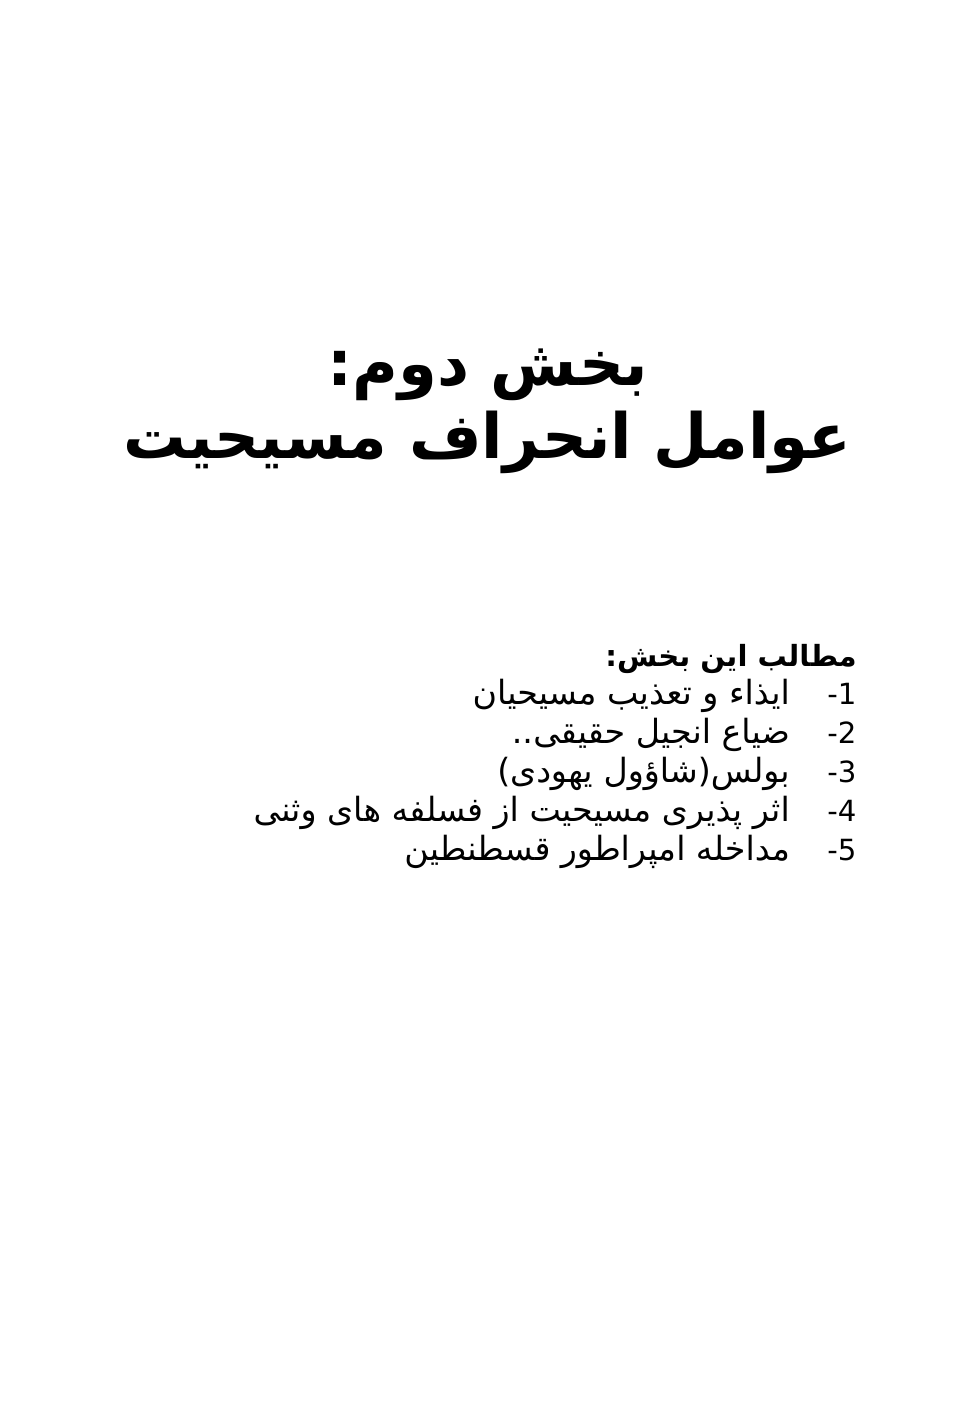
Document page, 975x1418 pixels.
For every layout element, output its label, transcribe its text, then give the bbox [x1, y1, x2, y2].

list بولس(شاؤول یهودی) [118, 751, 827, 790]
text بخش دوم: عوامل انحراف مسیحیت [118, 327, 857, 473]
list ضیاع انجیل حقیقی.. [118, 713, 827, 751]
list اثر پذیری مسیحیت از فسلفه های وثنی [118, 790, 827, 829]
text مطالب این بخش: [118, 640, 857, 674]
list ایذاء و تعذیب مسیحیان [118, 674, 827, 713]
list مداخله امپراطور قسطنطین [118, 829, 827, 868]
